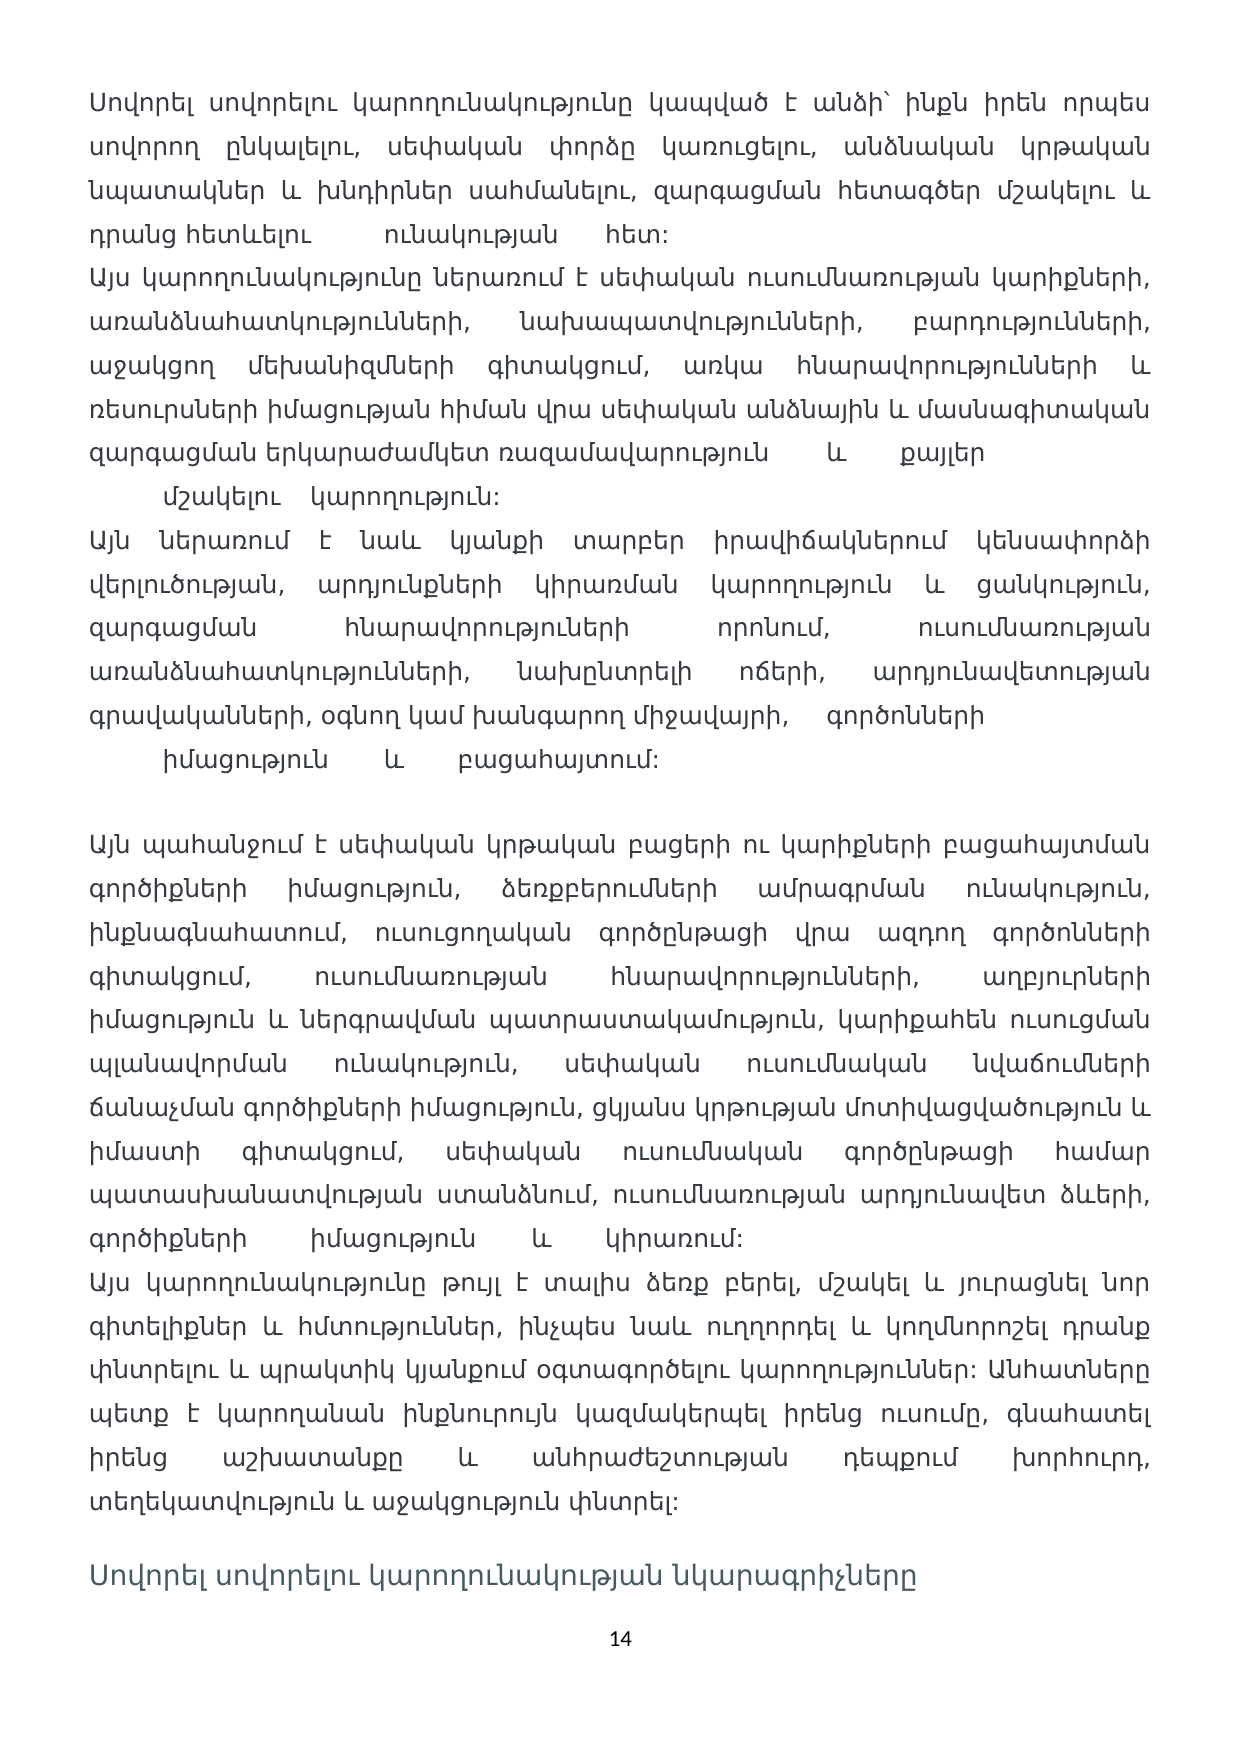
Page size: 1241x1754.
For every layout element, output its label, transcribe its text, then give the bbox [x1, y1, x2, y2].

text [89, 89, 1152, 1516]
subtitle Սովորել սովորելու կարողունակության նկարագրիչները [89, 1560, 1152, 1592]
